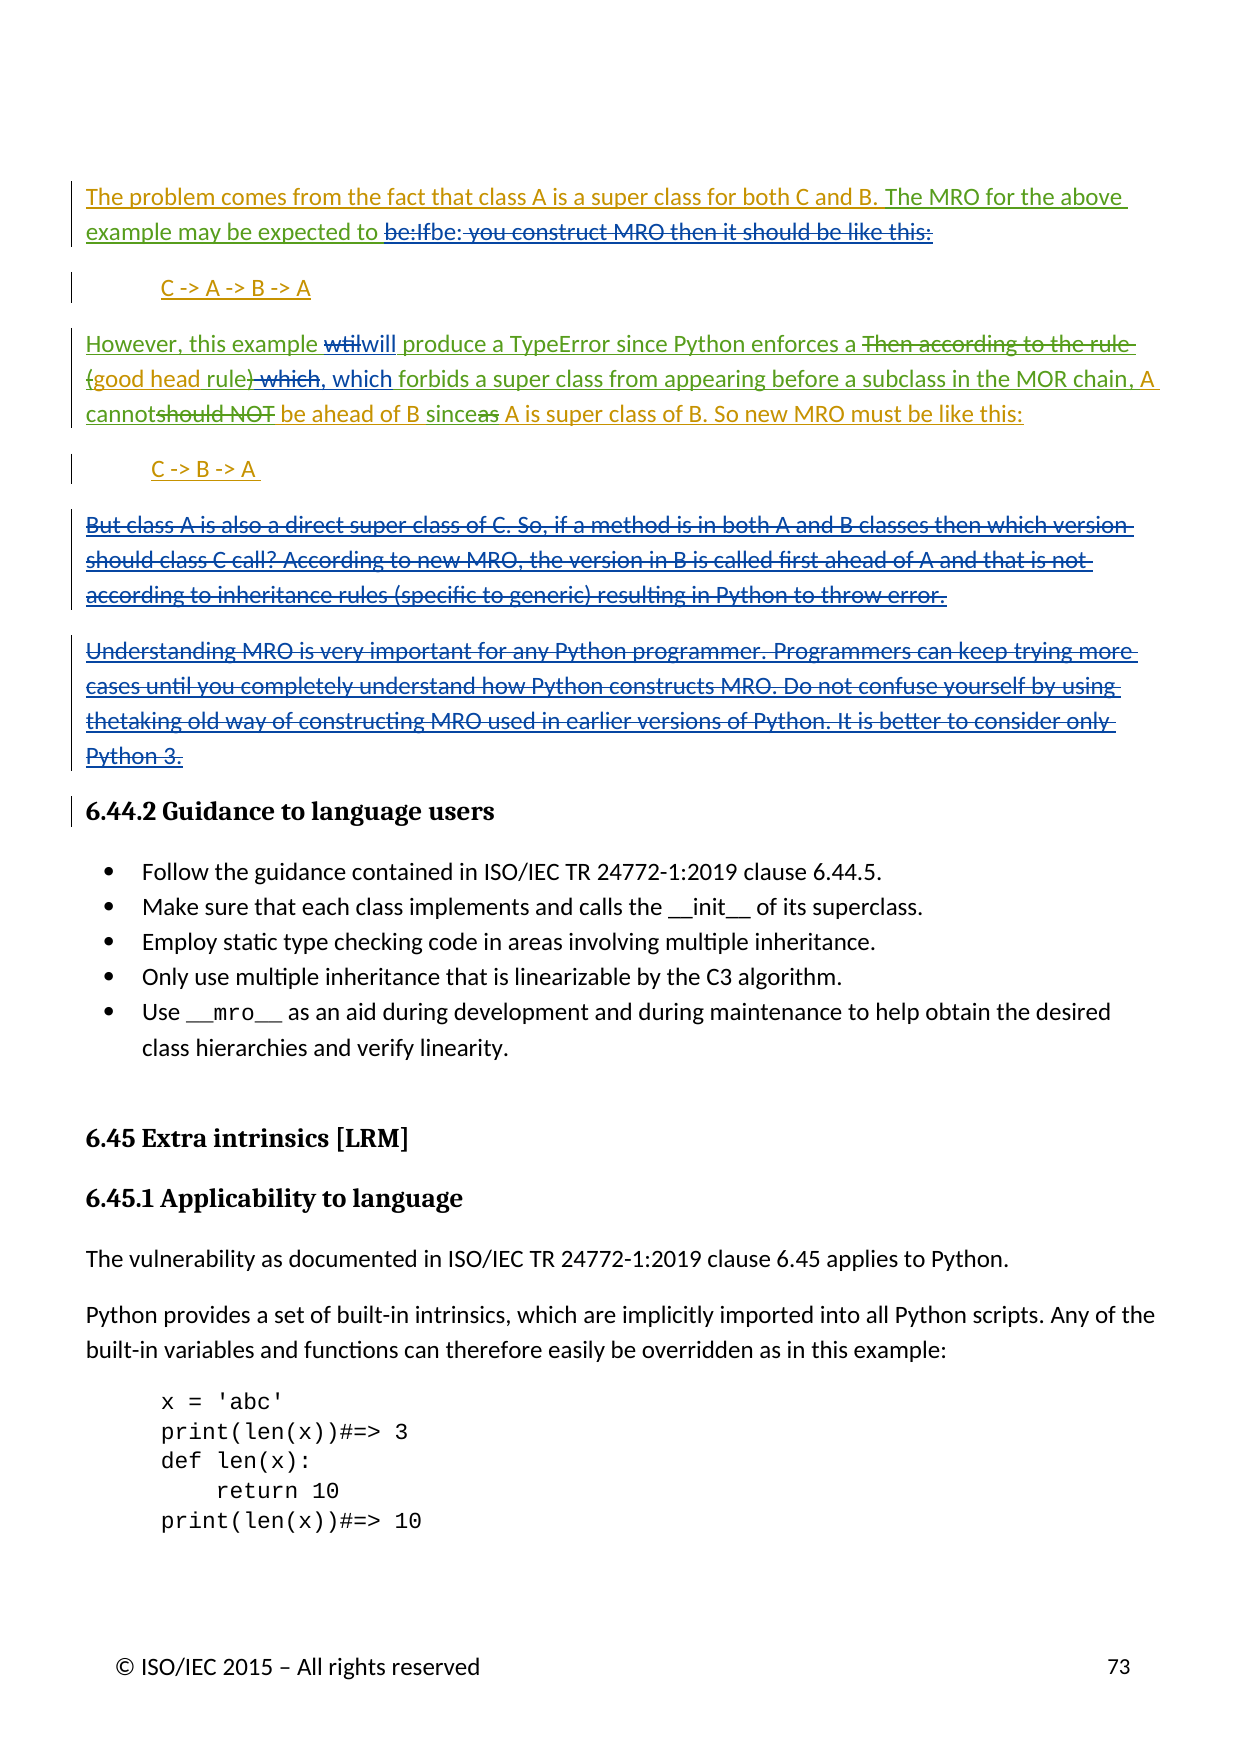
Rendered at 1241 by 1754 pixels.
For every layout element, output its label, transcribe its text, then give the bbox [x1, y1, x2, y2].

subtitle 6.45.1 Applicability to language [86, 1183, 1164, 1214]
text print(len(x))#=> 3 [86, 1420, 1164, 1446]
text The vulnerability as documented in ISO/IEC TR 24772-1:2019 clause 6.45 applies to Python. [86, 1243, 1164, 1274]
list Only use multiple inheritance that is linearizable by the C3 algorithm. [104, 961, 1164, 992]
subtitle 6.45 Extra intrinsics [LRM] [86, 1123, 1164, 1154]
list Use __mro__ as an aid during development and during maintenance to help obtain the desired class hierarchies and verify linearity. [104, 996, 1164, 1062]
list Employ static type checking code in areas involving multiple inheritance. [104, 926, 1164, 957]
text Python provides a set of built-in intrinsics, which are implicitly imported into all Python scripts. Any of the built-in variables and functions can therefore easily be overridden as in this example: [86, 1299, 1164, 1365]
text def len(x): [86, 1450, 1164, 1476]
text x = 'abc' [86, 1390, 1164, 1416]
text return 10 [86, 1479, 1164, 1506]
subtitle 6.44.2 Guidance to language users [86, 796, 1164, 827]
text print(len(x))#=> 10 [86, 1509, 1164, 1535]
list Make sure that each class implements and calls the __init__ of its superclass. [104, 891, 1164, 922]
list Follow the guidance contained in ISO/IEC TR 24772-1:2019 clause 6.44.5. [104, 856, 1164, 887]
